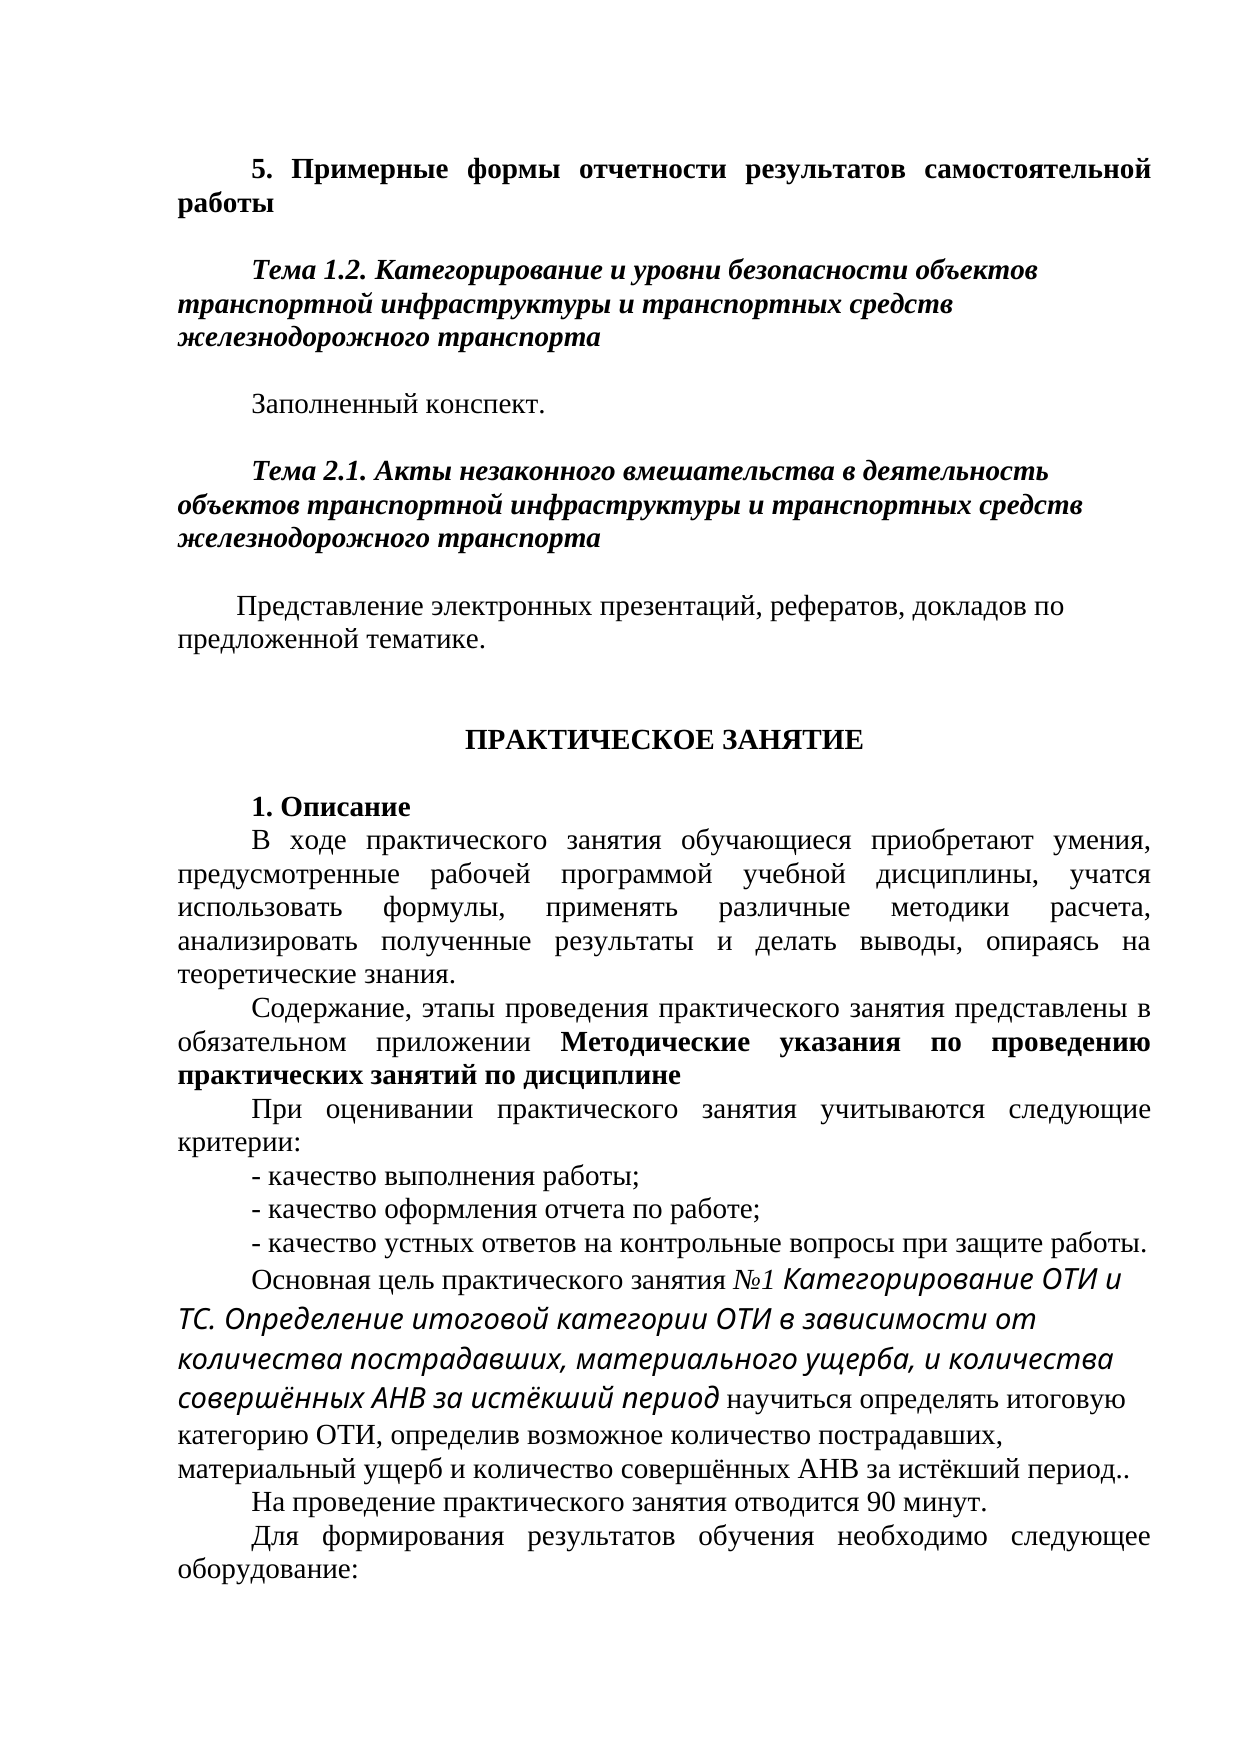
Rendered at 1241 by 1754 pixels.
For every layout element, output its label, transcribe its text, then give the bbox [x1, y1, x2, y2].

text Основная цель практического занятия №1 Категорирование ОТИ и ТС. Определение итоговой категории ОТИ в зависимости от количества пострадавших, материального ущерба, и количества совершённых АНВ за истёкший период научиться определять итоговую категорию ОТИ, определив возможное количество пострадавших, материальный ущерб и количество совершённых АНВ за истёкший период.. [177, 1258, 1152, 1484]
text Заполненный конспект. [177, 386, 1152, 420]
text ПРАКТИЧЕСКОЕ ЗАНЯТИЕ [177, 722, 1152, 755]
text 5. Примерные формы отчетности результатов самостоятельной работы [177, 152, 1152, 219]
text При оценивании практического занятия учитываются следующие критерии: [177, 1091, 1152, 1158]
text Представление электронных презентаций, рефератов, докладов по предложенной тематике. [177, 588, 1152, 655]
text - качество устных ответов на контрольные вопросы при защите работы. [177, 1225, 1152, 1258]
text Содержание, этапы проведения практического занятия представлены в обязательном приложении Методические указания по проведению практических занятий по дисциплине [177, 990, 1152, 1091]
text 1. Описание [177, 789, 1152, 822]
text - качество оформления отчета по работе; [177, 1191, 1152, 1225]
text В ходе практического занятия обучающиеся приобретают умения, предусмотренные рабочей программой учебной дисциплины, учатся использовать формулы, применять различные методики расчета, анализировать полученные результаты и делать выводы, опираясь на теоретические знания. [177, 822, 1152, 990]
text На проведение практического занятия отводится 90 минут. [177, 1484, 1152, 1518]
text Тема 2.1. Акты незаконного вмешательства в деятельность объектов транспортной инфраструктуры и транспортных средств железнодорожного транспорта [177, 453, 1152, 554]
text Тема 1.2. Категорирование и уровни безопасности объектов транспортной инфраструктуры и транспортных средств железнодорожного транспорта [177, 252, 1152, 353]
text - качество выполнения работы; [177, 1158, 1152, 1191]
text Для формирования результатов обучения необходимо следующее оборудование: [177, 1518, 1152, 1585]
